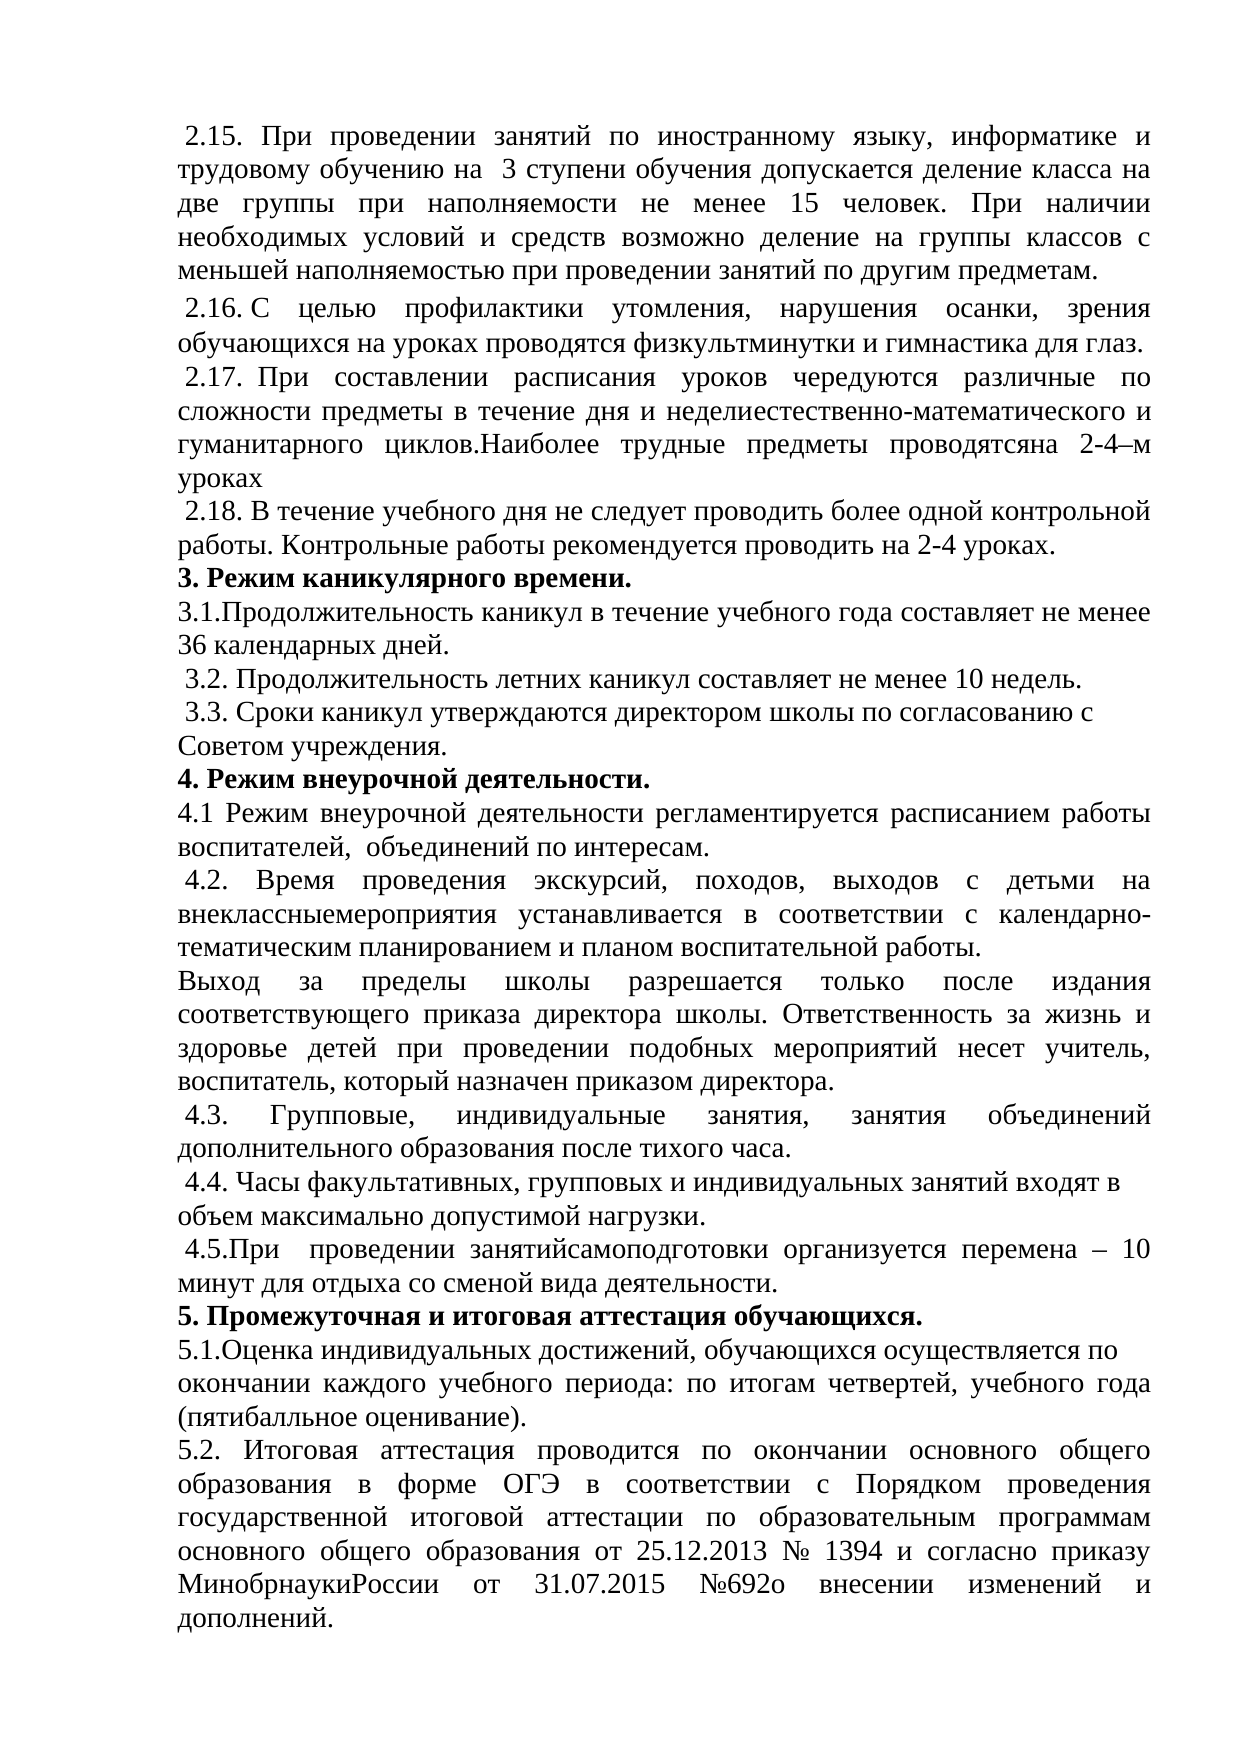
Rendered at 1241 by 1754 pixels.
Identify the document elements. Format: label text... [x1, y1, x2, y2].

text 2.16. С целью профилактики утомления, нарушения осанки, зрения обучающихся на уроках проводятся физкультминутки и гимнастика для глаз. [177, 286, 1152, 359]
text 2.15. При проведении занятий по иностранному языку, информатике и трудовому обучению на 3 ступени обучения допускается деление класса на две группы при наполняемости не менее 15 человек. При наличии необходимых условий и средств возможно деление на группы классов с меньшей наполняемостью при проведении занятий по другим предметам. [177, 118, 1152, 286]
text 3. Режим каникулярного времени. [177, 560, 1152, 594]
text окончании каждого учебного периода: по итогам четвертей, учебного года (пятибалльное оценивание). [177, 1365, 1152, 1432]
text 4. Режим внеурочной деятельности. [177, 762, 1152, 795]
text 3.3. Сроки каникул утверждаются директором школы по согласованию с [177, 694, 1152, 728]
text 4.5.При проведении занятийсамоподготовки организуется перемена – 10 минут для отдыха со сменой вида деятельности. [177, 1231, 1152, 1298]
text объем максимально допустимой нагрузки. [177, 1198, 1152, 1231]
text Советом учреждения. [177, 728, 1152, 762]
text 2.17. При составлении расписания уроков чередуются различные по сложности предметы в течение дня и неделиестественно-математического и гуманитарного циклов.Наиболее трудные предметы проводятсяна 2-4–м уроках [177, 359, 1152, 493]
text 5.2. Итоговая аттестация проводится по окончании основного общего образования в форме ОГЭ в соответствии с Порядком проведения государственной итоговой аттестации по образовательным программам основного общего образования от 25.12.2013 № 1394 и согласно приказу МинобрнаукиРоссии от 31.07.2015 №692о внесении изменений и дополнений. [177, 1432, 1152, 1634]
text Выход за пределы школы разрешается только после издания соответствующего приказа директора школы. Ответственность за жизнь и здоровье детей при проведении подобных мероприятий несет учитель, воспитатель, который назначен приказом директора. [177, 963, 1152, 1097]
text 3.1.Продолжительность каникул в течение учебного года составляет не менее 36 календарных дней. [177, 594, 1152, 661]
text 4.3. Групповые, индивидуальные занятия, занятия объединений дополнительного образования после тихого часа. [177, 1097, 1152, 1164]
text 3.2. Продолжительность летних каникул составляет не менее 10 недель. [177, 661, 1152, 694]
text 4.2. Время проведения экскурсий, походов, выходов с детьми на внеклассныемероприятия устанавливается в соответствии с календарно-тематическим планированием и планом воспитательной работы. [177, 862, 1152, 963]
text 4.4. Часы факультативных, групповых и индивидуальных занятий входят в [177, 1164, 1152, 1198]
text 5. Промежуточная и итоговая аттестация обучающихся. [177, 1298, 1152, 1332]
text 5.1.Оценка индивидуальных достижений, обучающихся осуществляется по [177, 1332, 1152, 1365]
text 4.1 Режим внеурочной деятельности регламентируется расписанием работы воспитателей, объединений по интересам. [177, 795, 1152, 862]
text 2.18. В течение учебного дня не следует проводить более одной контрольной работы. Контрольные работы рекомендуется проводить на 2-4 уроках. [177, 493, 1152, 560]
